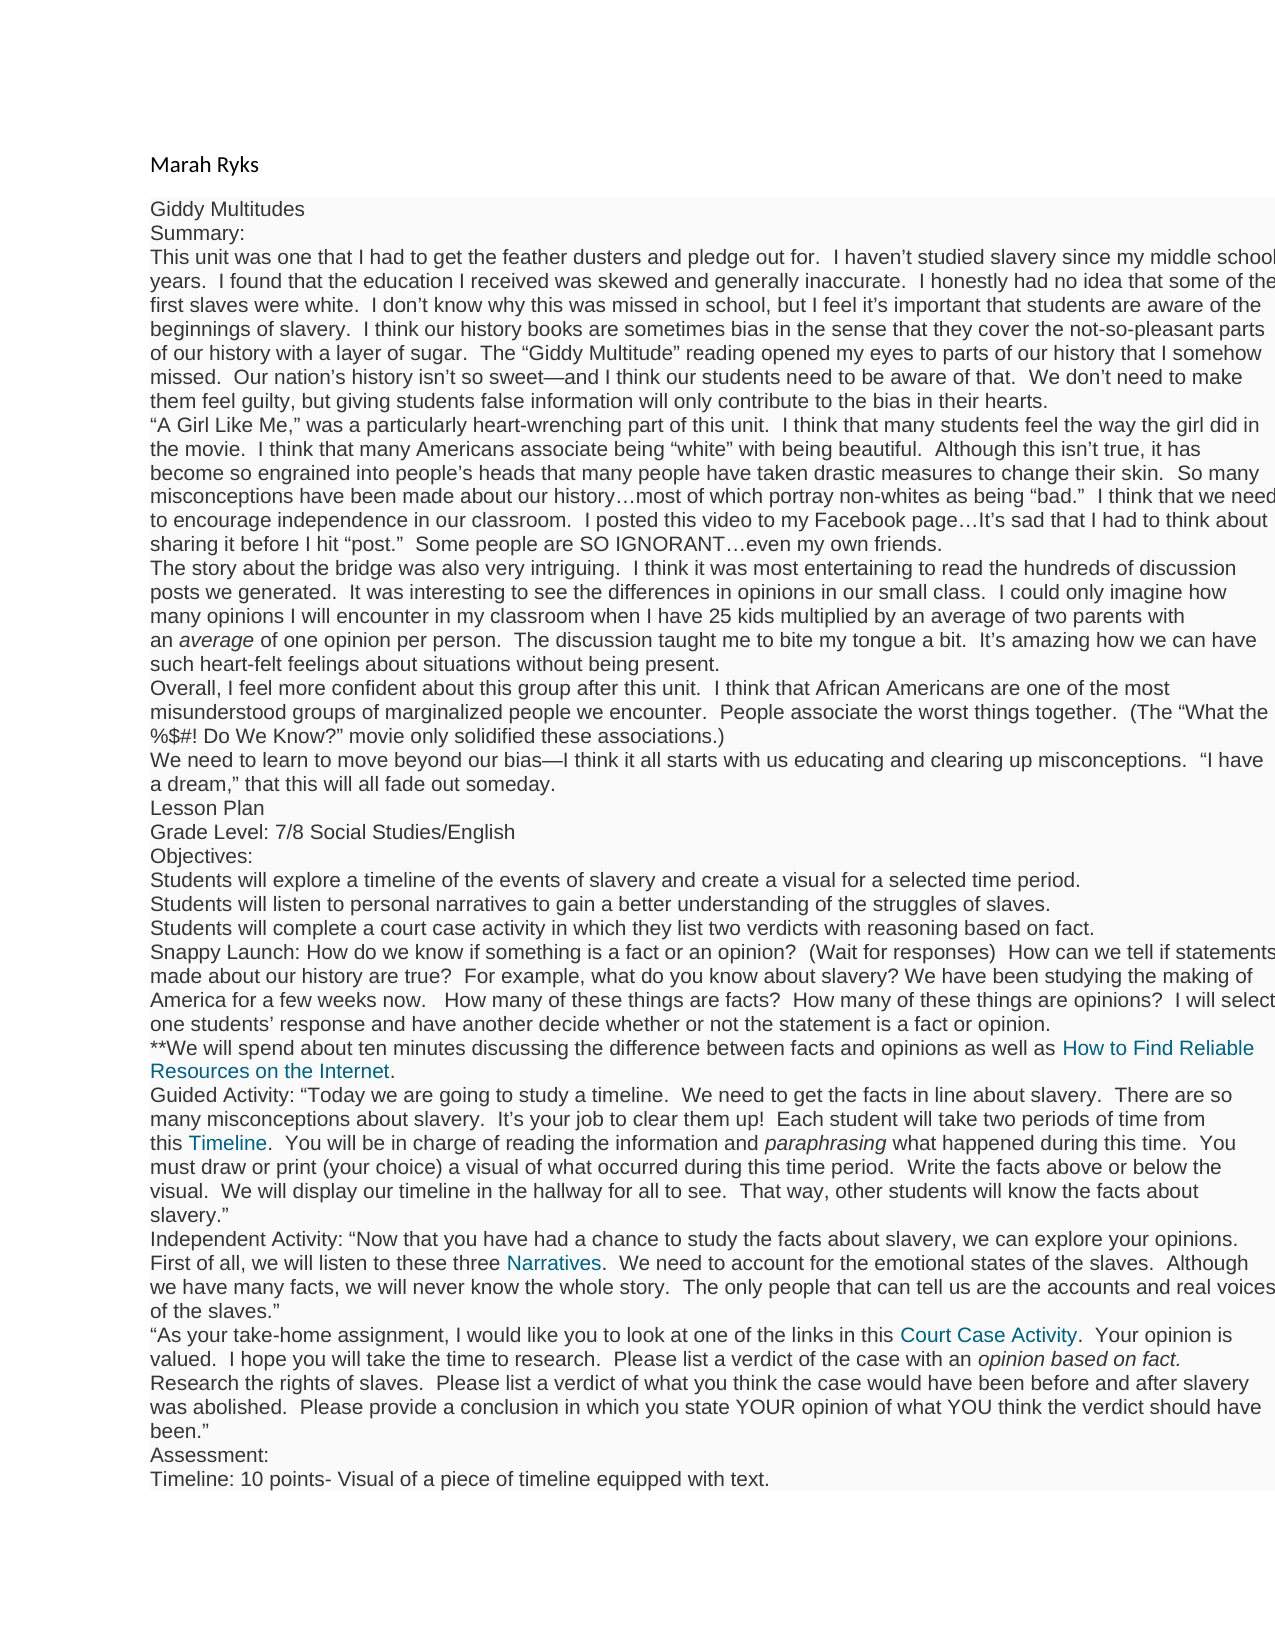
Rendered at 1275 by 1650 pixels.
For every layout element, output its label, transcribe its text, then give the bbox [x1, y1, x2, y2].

text Marah Ryks [150, 150, 1125, 178]
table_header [150, 197, 1275, 1491]
